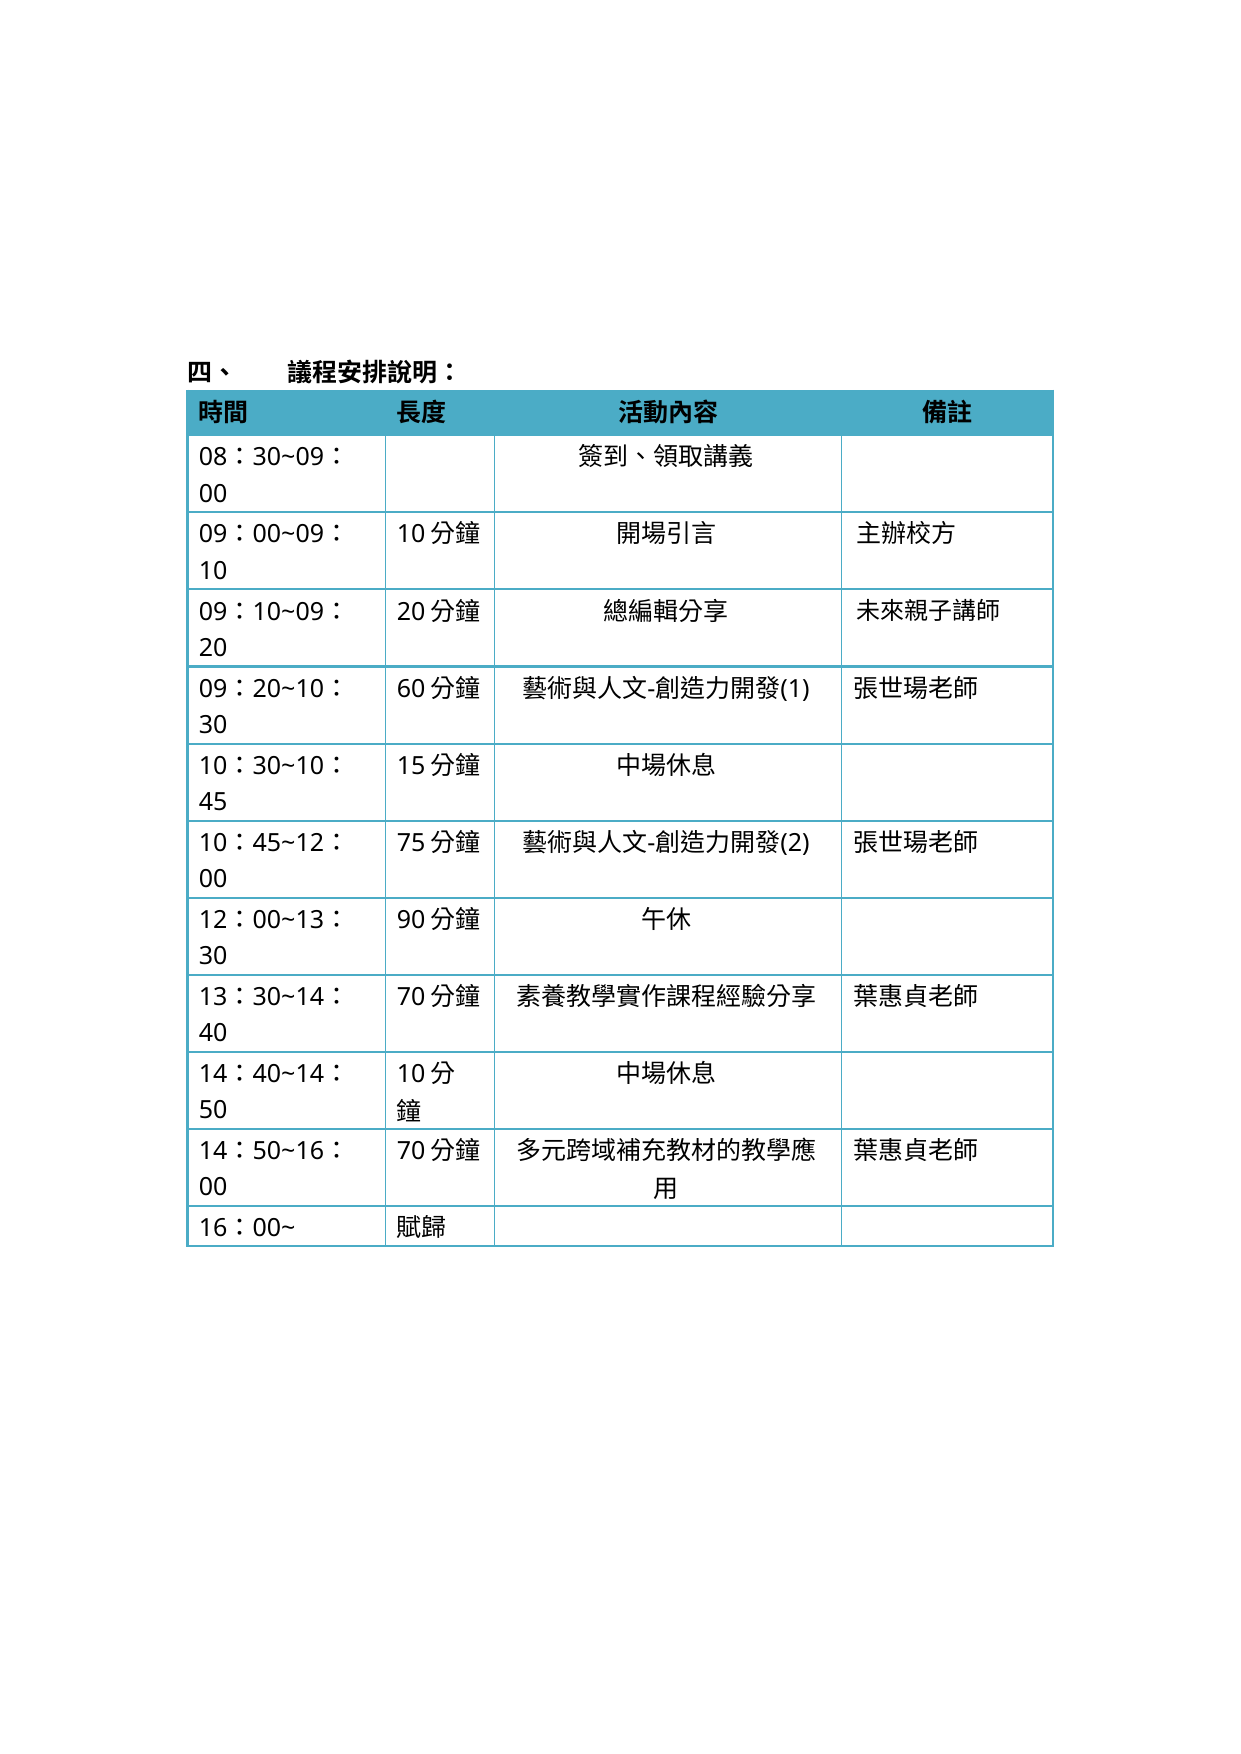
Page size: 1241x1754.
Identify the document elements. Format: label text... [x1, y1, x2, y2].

list 議程安排說明： [187, 352, 1053, 389]
table_cell 20分鐘 [386, 590, 494, 665]
table_cell 總編輯分享 [495, 590, 841, 665]
table_cell 14：50~16：00 [189, 1130, 385, 1205]
table_cell 15分鐘 [386, 745, 494, 819]
table_cell [495, 1207, 841, 1244]
table_cell 10分鐘 [386, 513, 494, 588]
table_cell 未來親子講師 [842, 590, 1052, 665]
table_cell 60分鐘 [386, 668, 494, 742]
table_cell 賦歸 [386, 1207, 494, 1244]
table_cell 張世瑒老師 [842, 668, 1052, 742]
table_cell 10：30~10：45 [189, 745, 385, 819]
table_cell 70分鐘 [386, 976, 494, 1051]
table_cell [842, 1207, 1052, 1244]
table_cell 中場休息 [495, 1053, 841, 1128]
table_cell 09：00~09：10 [189, 513, 385, 588]
table_cell [842, 436, 1052, 511]
table_header 長度 [386, 392, 494, 434]
table_cell 開場引言 [495, 513, 841, 588]
table_cell 08：30~09：00 [189, 436, 385, 511]
table_cell [842, 1053, 1052, 1128]
table_cell 午休 [495, 899, 841, 974]
table_cell 多元跨域補充教材的教學應用 [495, 1130, 841, 1205]
table_cell 主辦校方 [842, 513, 1052, 588]
table_cell 中場休息 [495, 745, 841, 819]
table_cell [842, 899, 1052, 974]
table_cell [386, 436, 494, 511]
table_cell 藝術與人文-創造力開發(2) [495, 822, 841, 897]
table_cell 素養教學實作課程經驗分享 [495, 976, 841, 1051]
table_cell 張世瑒老師 [842, 822, 1052, 897]
table_cell [842, 745, 1052, 819]
table_cell 10分鐘 [386, 1053, 494, 1128]
table_header 時間 [189, 392, 385, 434]
table_cell 75分鐘 [386, 822, 494, 897]
table_cell 09：10~09：20 [189, 590, 385, 665]
table_cell 90分鐘 [386, 899, 494, 974]
table_cell 10：45~12：00 [189, 822, 385, 897]
table_cell 09：20~10：30 [189, 668, 385, 742]
table_cell 12：00~13：30 [189, 899, 385, 974]
table_cell 70分鐘 [386, 1130, 494, 1205]
table_cell 簽到、領取講義 [495, 436, 841, 511]
table_cell 葉惠貞老師 [842, 976, 1052, 1051]
table_cell 藝術與人文-創造力開發(1) [495, 668, 841, 742]
table_cell 13：30~14：40 [189, 976, 385, 1051]
table_cell 14：40~14：50 [189, 1053, 385, 1128]
table_header 備註 [842, 392, 1052, 434]
table_cell 葉惠貞老師 [842, 1130, 1052, 1205]
table_cell 16：00~ [189, 1207, 385, 1244]
table_header 活動內容 [495, 392, 841, 434]
